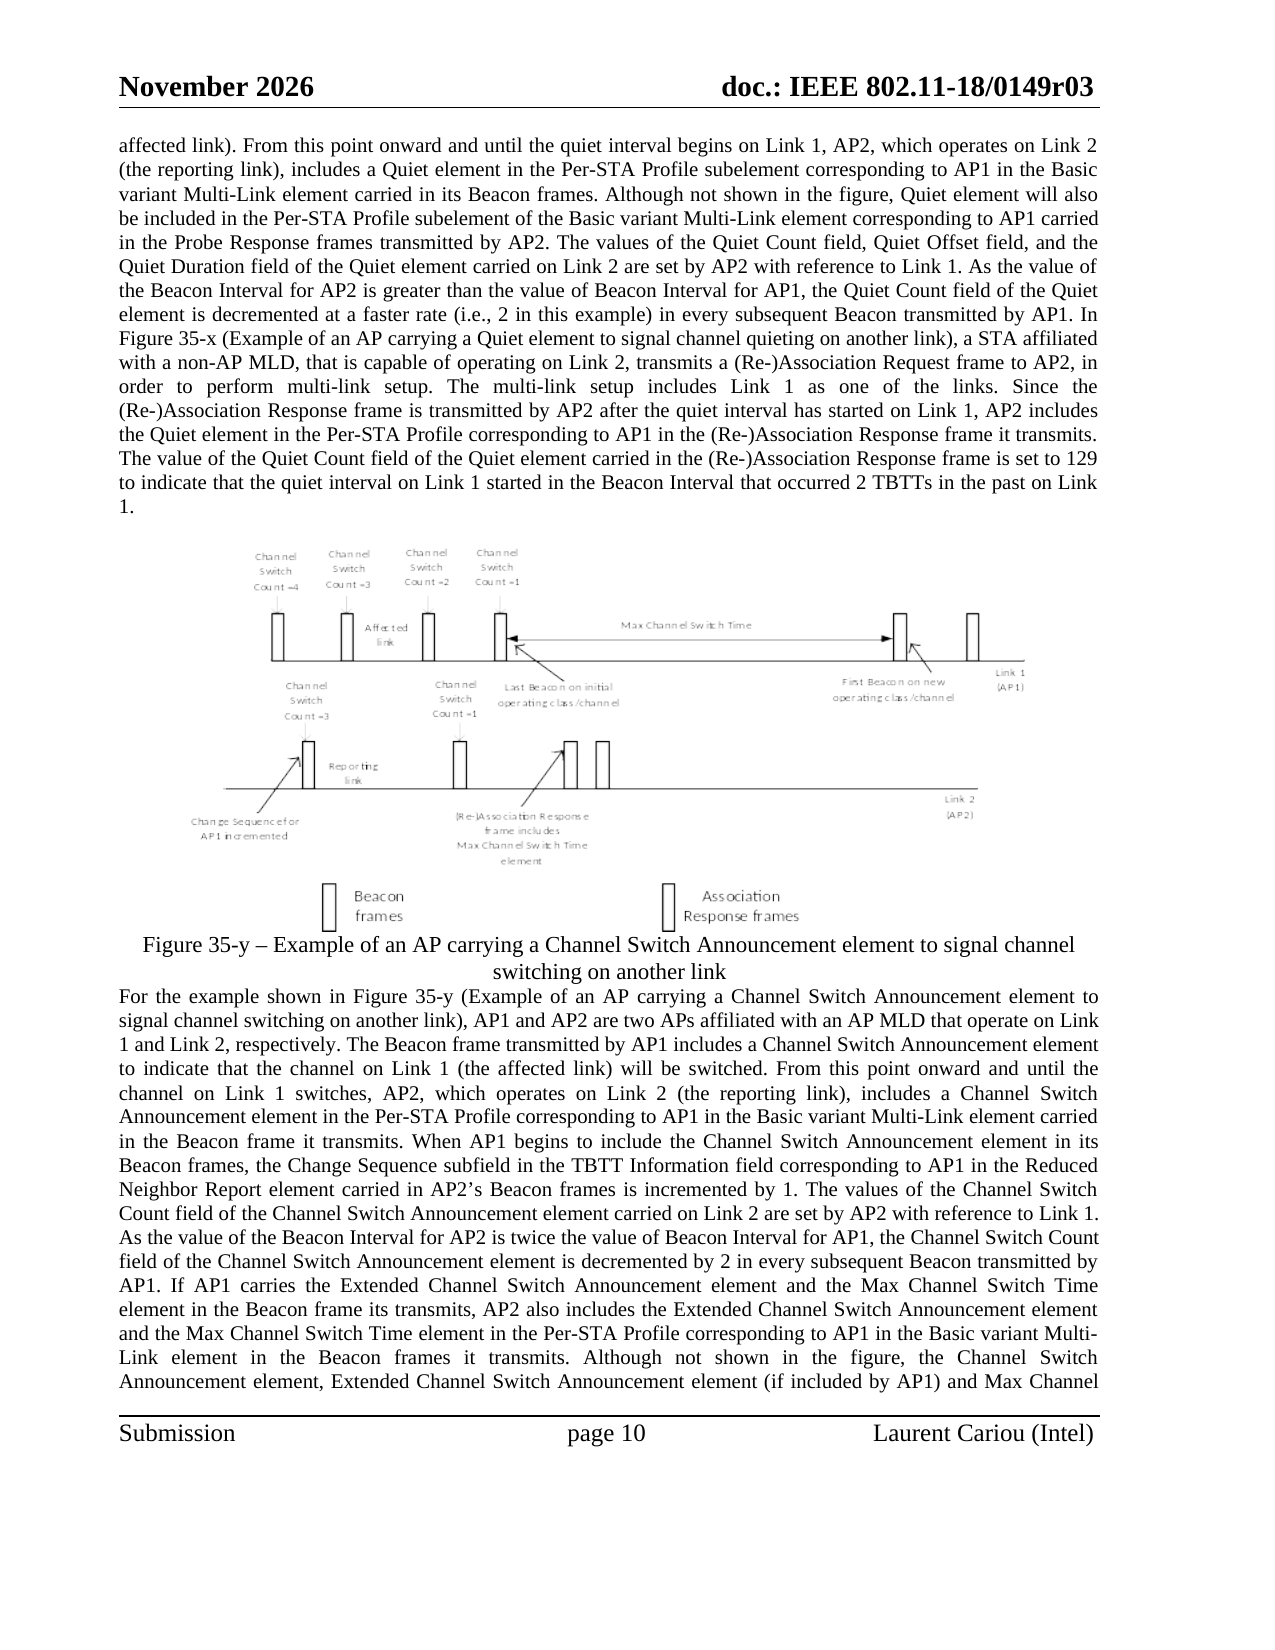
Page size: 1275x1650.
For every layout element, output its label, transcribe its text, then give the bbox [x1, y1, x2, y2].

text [119, 133, 1100, 518]
text Figure 35-y – Example of an AP carrying a Channel Switch Announcement element to signal channel switching on another link [119, 931, 1100, 984]
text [119, 984, 1100, 1393]
